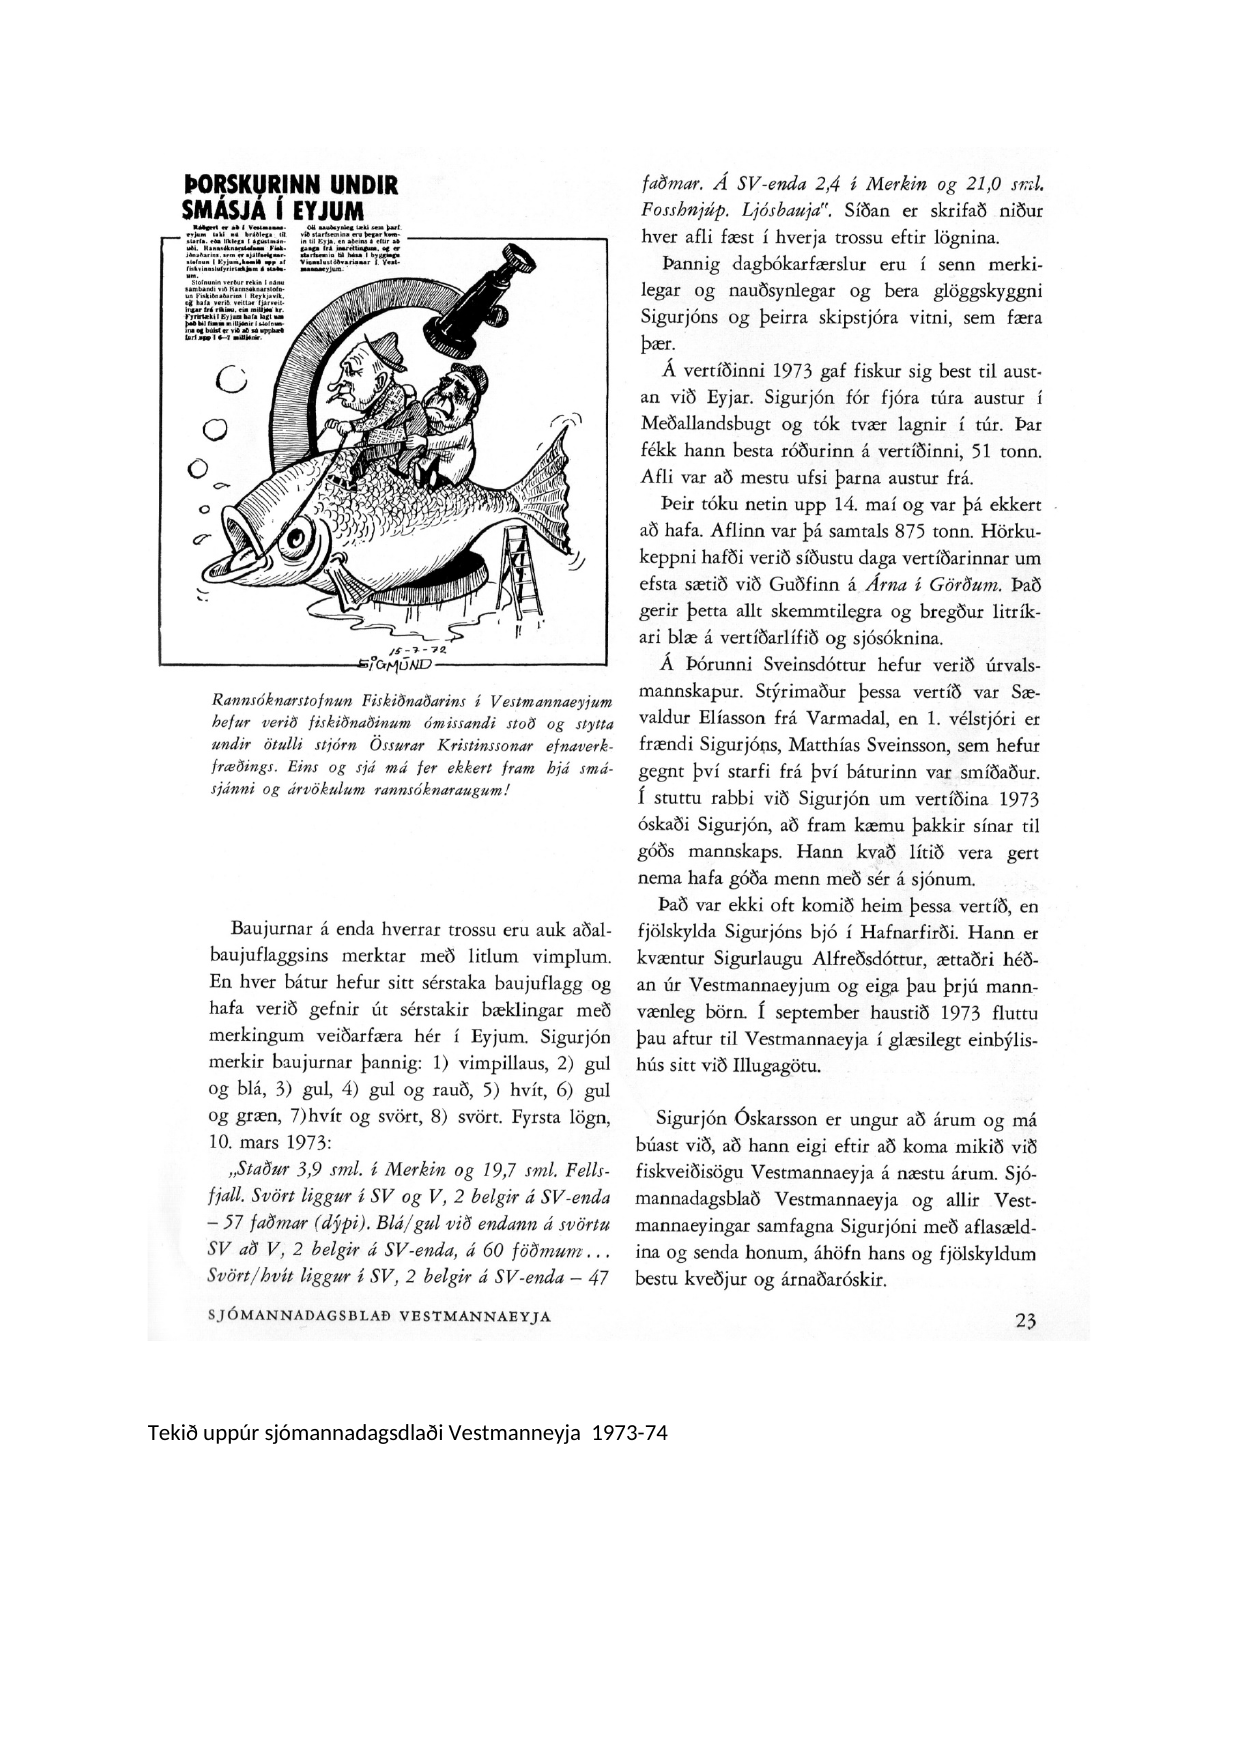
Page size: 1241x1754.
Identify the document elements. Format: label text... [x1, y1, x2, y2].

picture [147, 147, 1091, 1341]
text Tekið uppúr sjómannadagsdlaði Vestmanneyja 1973-74 [148, 1418, 1093, 1446]
